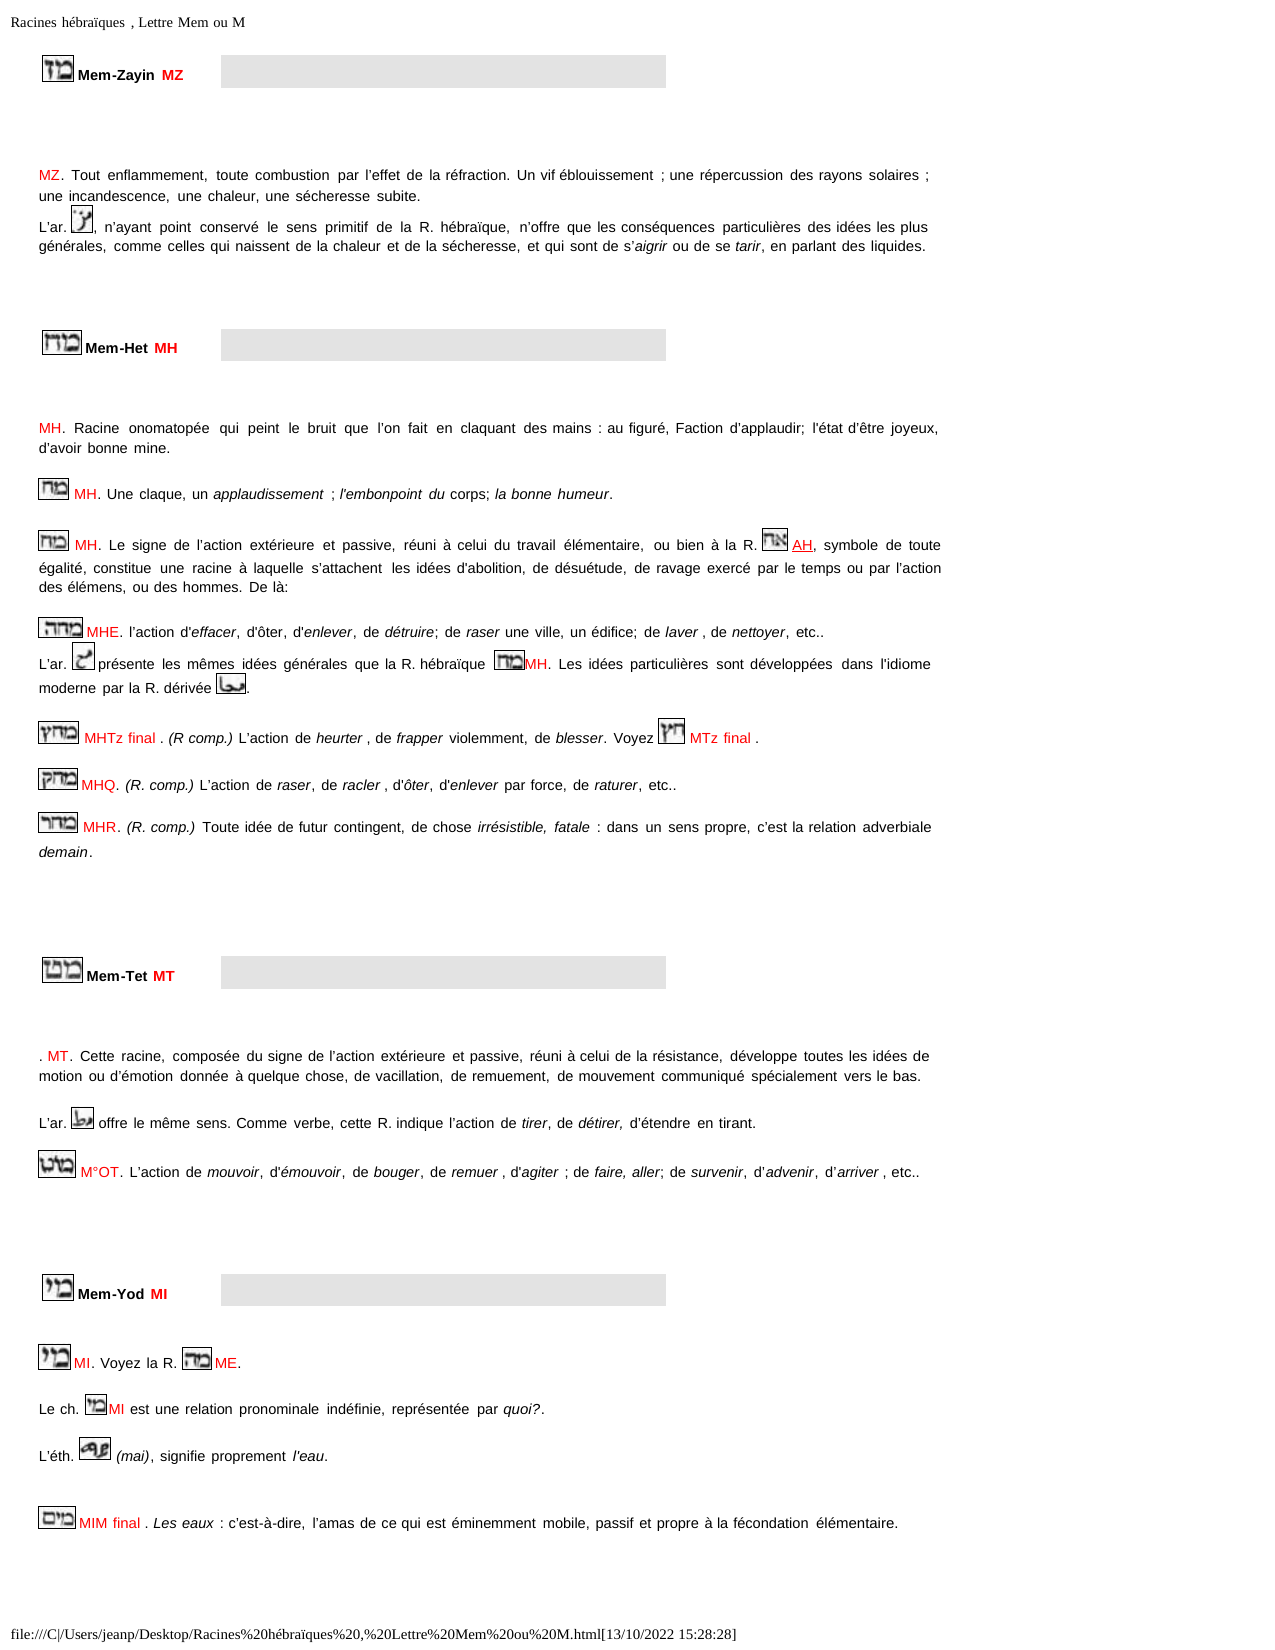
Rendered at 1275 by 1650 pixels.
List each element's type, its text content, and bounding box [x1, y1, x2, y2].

picture [217, 674, 245, 693]
picture [72, 206, 92, 232]
picture [80, 1438, 110, 1459]
picture [763, 529, 787, 550]
text une incandescence, une chaleur, une sécheresse subite. [38, 187, 1098, 204]
picture [39, 479, 68, 499]
picture [43, 331, 81, 354]
picture [72, 1108, 93, 1128]
text Mem-Het MH [85, 340, 1098, 357]
text MHTz final . (R comp.) L’action de heurter , de frapper violemment, de blesser. Voyez MTz final . MHQ. (R. comp.) L’action de raser, de racler , d'ôter, d'enlever par force, de raturer, etc.. [38, 718, 760, 796]
text L’ar. présente les mêmes idées générales que la R. hébraïque MH. Les idées particulières sont développées dans l'idiome moderne par la R. dérivée . [38, 650, 941, 697]
text Mem-Zayin MZ [78, 67, 1098, 84]
text M°OT. L’action de mouvoir, d'émouvoir, de bouger, de remuer , d'agiter ; de faire, aller; de survenir, d’advenir, d’arriver , etc.. [38, 1154, 1098, 1183]
text . MT. Cette racine, composée du signe de l’action extérieure et passive, réuni à celui de la résistance, développe toutes les idées de motion ou d’émotion donnée à quelque chose, de vacillation, de remuement, de mouvement communiqué spécialement vers le bas. [38, 1048, 940, 1085]
picture [39, 813, 77, 832]
text demain. [38, 844, 1098, 860]
text MH. Racine onomatopée qui peint le bruit que l’on fait en claquant des mains : au figuré, Faction d’applaudir; l'état d’être joyeux, d’avoir bonne mine. [38, 420, 939, 457]
text MHE. l’action d'effacer, d'ôter, d'enlever, de détruire; de raser une ville, un édifice; de laver , de nettoyer, etc.. [86, 624, 1098, 641]
text MH. Le signe de l’action extérieure et passive, réuni à celui du travail élémentaire, ou bien à la R. AH, symbole de toute égalité, constitue une racine à laquelle s’attachent les idées d'abolition, de désuétude, de ravage exercé par le temps ou par l’action des élémens, ou des hommes. De là: [38, 529, 941, 596]
text MI. Voyez la R. ME. [74, 1356, 1098, 1372]
picture [39, 531, 68, 550]
picture [495, 651, 524, 669]
picture [86, 1395, 106, 1401]
picture [43, 958, 82, 982]
text MHR. (R. comp.) Toute idée de futur contingent, de chose irrésistible, fatale : dans un sens propre, c’est la relation adverbiale [38, 812, 1098, 841]
picture [43, 1275, 73, 1300]
picture [43, 56, 73, 81]
text MIM final . Les eaux : c’est-à-dire, l’amas de ce qui est éminemment mobile, passif et propre à la fécondation élémentaire. [79, 1514, 1098, 1531]
picture [39, 618, 82, 637]
picture [659, 719, 684, 743]
text L’ar. , n’ayant point conservé le sens primitif de la R. hébraïque, n’offre que les conséquences particulières des idées les plus générales, comme celles qui naissent de la chaleur et de la sécheresse, et qui sont de s’aigrir ou de se tarir, en parlant des liquides. [38, 206, 941, 254]
text MZ. Tout enflammement, toute combustion par l’effet de la réfraction. Un vif éblouissement ; une répercussion des rayons solaires ; [38, 167, 1098, 184]
picture [39, 1345, 70, 1369]
picture [39, 769, 77, 789]
picture [39, 1507, 75, 1528]
text L’éth. (mai), signifie proprement l'eau. [38, 1440, 1098, 1464]
picture [39, 722, 78, 743]
text Mem-Tet MT [86, 969, 1098, 985]
picture [73, 643, 94, 650]
text L’ar. offre le même sens. Comme verbe, cette R. indique l’action de tirer, de détirer, d’étendre en tirant. [38, 1107, 1098, 1132]
text Mem-Yod MI [78, 1286, 1098, 1303]
text MH. Une claque, un applaudissement ; l'embonpoint du corps; la bonne humeur. [38, 479, 621, 507]
picture [39, 1151, 75, 1177]
picture [183, 1348, 211, 1356]
text Le ch. MI est une relation pronominale indéfinie, représentée par quoi?. [38, 1401, 1098, 1418]
